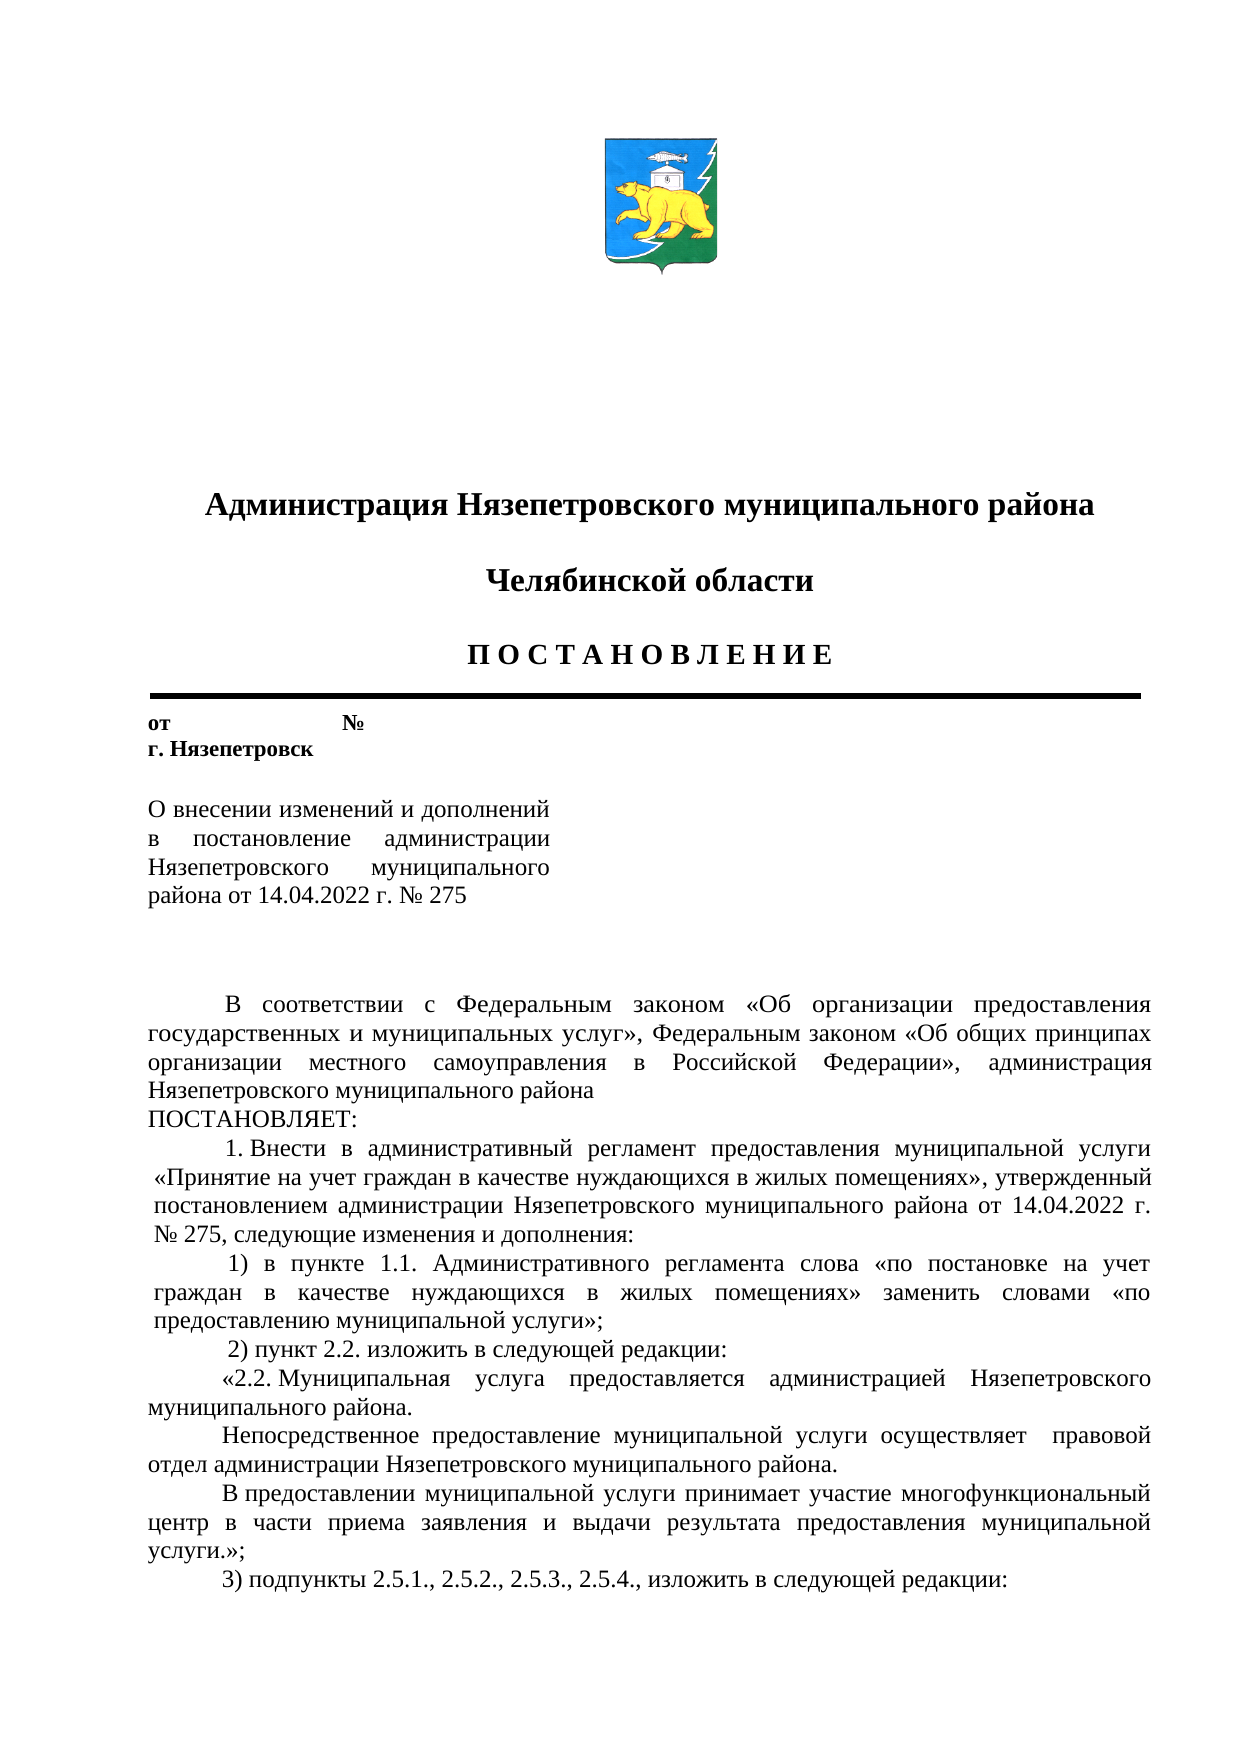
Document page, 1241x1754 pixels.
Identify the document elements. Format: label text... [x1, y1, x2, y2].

text «2.2. Муниципальная услуга предоставляется администрацией Нязепетровского муниципального района. [148, 1363, 1152, 1421]
text В соответствии с Федеральным законом «Об организации предоставления государственных и муниципальных услуг», Федеральным законом «Об общих принципах организации местного самоуправления в Российской Федерации», администрация Нязепетровского муниципального района [148, 989, 1152, 1104]
text Непосредственное предоставление муниципальной услуги осуществляет правовой отдел администрации Нязепетровского муниципального района. [148, 1421, 1152, 1478]
text Челябинской области [148, 560, 1152, 599]
text П О С Т А Н О В Л Е Н И Е [148, 637, 1152, 671]
text г. Нязепетровск [148, 735, 1152, 762]
text Администрация Нязепетровского муниципального района [148, 484, 1152, 522]
text 1) в пункте 1.1. Административного регламента слова «по постановке на учет граждан в качестве нуждающихся в жилых помещениях» заменить словами «по предоставлению муниципальной услуги»; [154, 1248, 1152, 1334]
table_header О внесении изменений и дополнений в постановление администрации Нязепетровского муниципального района от 14.04.2022 г. № 275 [136, 794, 561, 941]
text от № [148, 709, 1152, 735]
text 2) пункт 2.2. изложить в следующей редакции: [154, 1334, 1152, 1363]
text 1. Внести в административный регламент предоставления муниципальной услуги «Принятие на учет граждан в качестве нуждающихся в жилых помещениях», утвержденный постановлением администрации Нязепетровского муниципального района от 14.04.2022 г. № 275, следующие изменения и дополнения: [154, 1133, 1152, 1248]
text ПОСТАНОВЛЯЕТ: [148, 1104, 1152, 1133]
text В предоставлении муниципальной услуги принимает участие многофункциональный центр в части приема заявления и выдачи результата предоставления муниципальной услуги.»; [148, 1478, 1152, 1564]
text 3) подпункты 2.5.1., 2.5.2., 2.5.3., 2.5.4., изложить в следующей редакции: [148, 1564, 1152, 1593]
